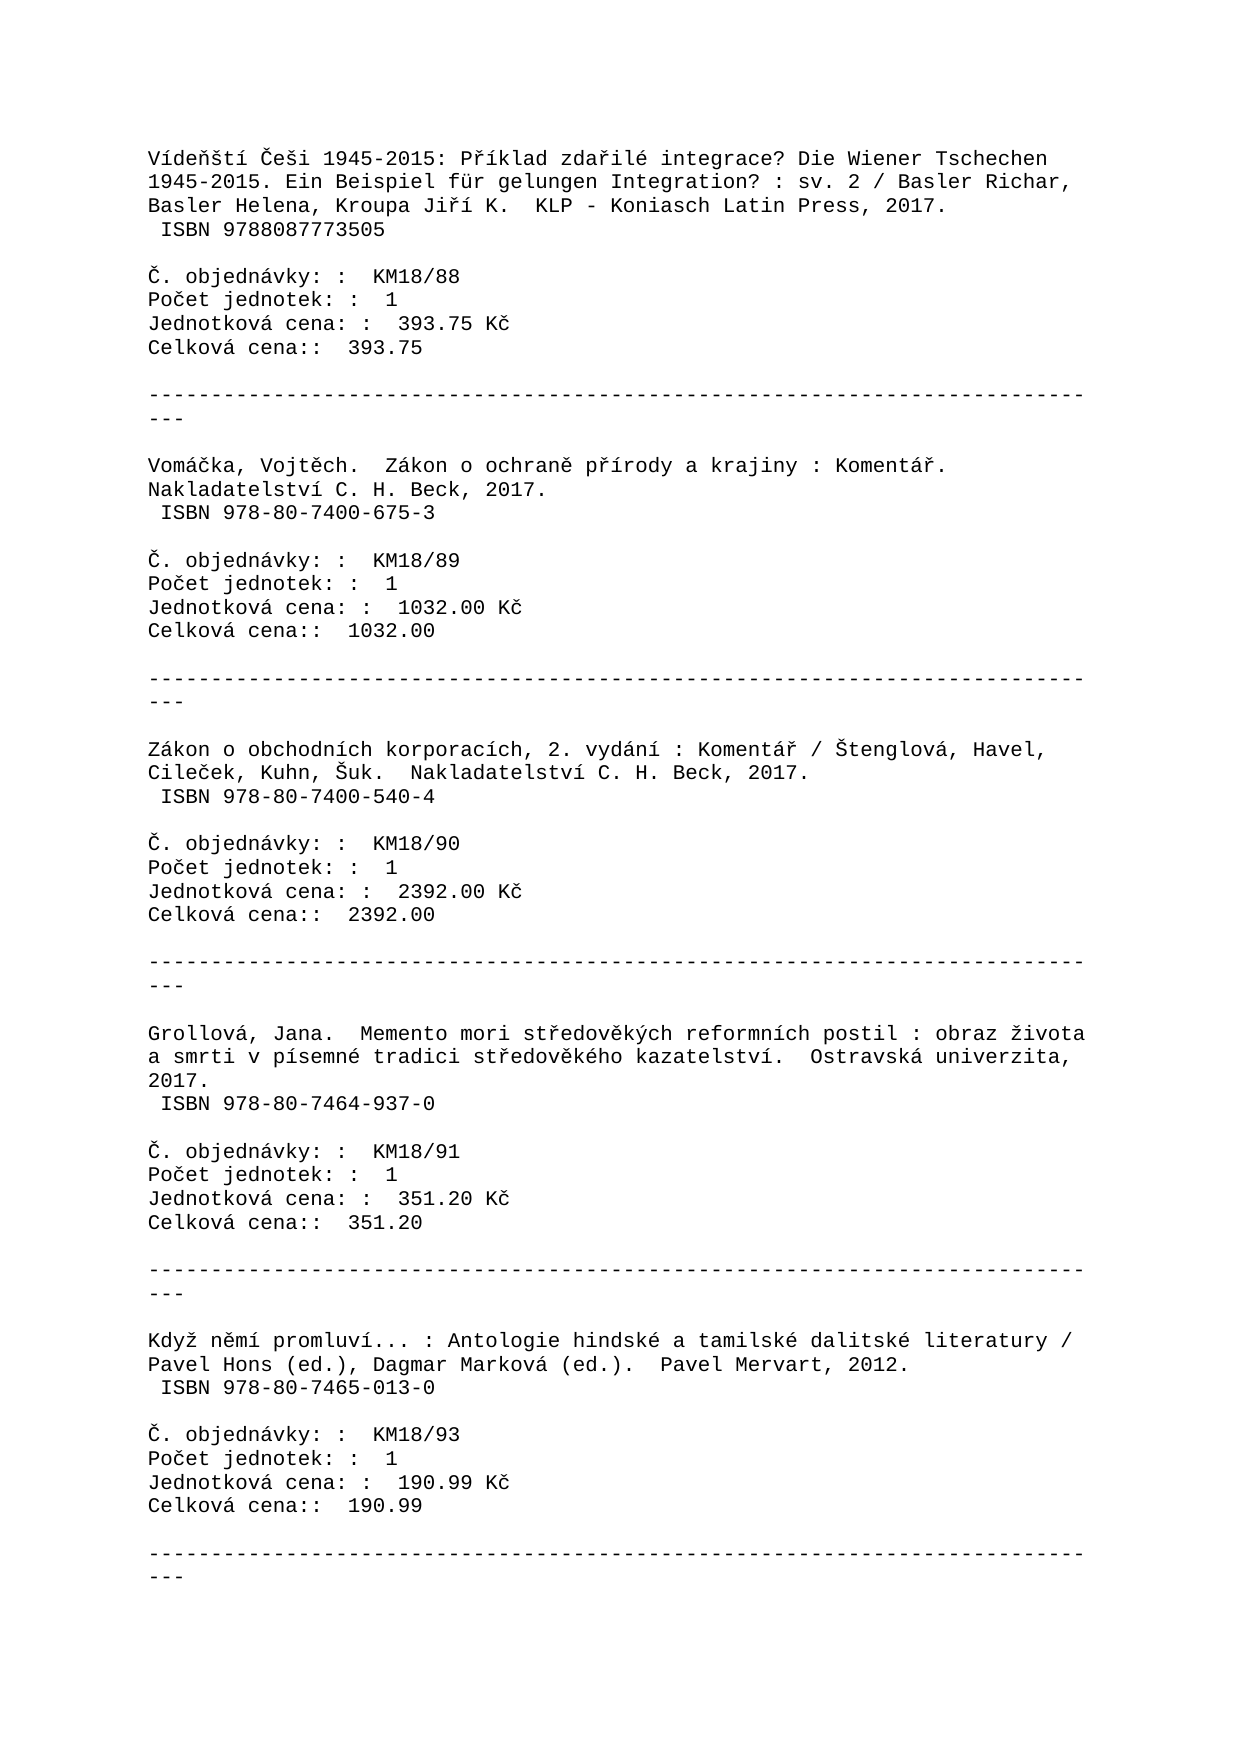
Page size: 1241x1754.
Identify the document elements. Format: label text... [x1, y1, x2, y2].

text Zákon o obchodních korporacích, 2. vydání : Komentář / Štenglová, Havel, Cileček, Kuhn, Šuk. Nakladatelství C. H. Beck, 2017. [148, 739, 1093, 786]
text Vídeňští Češi 1945-2015: Příklad zdařilé integrace? Die Wiener Tschechen 1945-2015. Ein Beispiel für gelungen Integration? : sv. 2 / Basler Richar, Basler Helena, Kroupa Jiří K. KLP - Koniasch Latin Press, 2017. [148, 148, 1093, 218]
text ------------------------------------------------------------------------------ [148, 1259, 1093, 1306]
text ISBN 978-80-7464-937-0 [148, 1093, 1093, 1117]
text ISBN 978-80-7465-013-0 [148, 1377, 1093, 1401]
text Počet jednotek: : 1 [148, 289, 1093, 313]
text Počet jednotek: : 1 [148, 1164, 1093, 1188]
text Celková cena:: 393.75 [148, 337, 1093, 360]
text Celková cena:: 190.99 [148, 1495, 1093, 1519]
text Č. objednávky: : KM18/91 [148, 1141, 1093, 1164]
text Č. objednávky: : KM18/88 [148, 266, 1093, 289]
text ------------------------------------------------------------------------------ [148, 1543, 1093, 1590]
text Když němí promluví... : Antologie hindské a tamilské dalitské literatury / Pavel Hons (ed.), Dagmar Marková (ed.). Pavel Mervart, 2012. [148, 1330, 1093, 1377]
text Č. objednávky: : KM18/89 [148, 549, 1093, 573]
text Počet jednotek: : 1 [148, 1448, 1093, 1472]
text Počet jednotek: : 1 [148, 573, 1093, 597]
text Celková cena:: 351.20 [148, 1212, 1093, 1235]
text Jednotková cena: : 2392.00 Kč [148, 881, 1093, 904]
text ------------------------------------------------------------------------------ [148, 384, 1093, 431]
text Jednotková cena: : 351.20 Kč [148, 1188, 1093, 1212]
text ISBN 978-80-7400-675-3 [148, 502, 1093, 526]
text Jednotková cena: : 393.75 Kč [148, 313, 1093, 337]
text Počet jednotek: : 1 [148, 857, 1093, 881]
text Celková cena:: 1032.00 [148, 621, 1093, 644]
text Grollová, Jana. Memento mori středověkých reformních postil : obraz života a smrti v písemné tradici středověkého kazatelství. Ostravská univerzita, 2017. [148, 1022, 1093, 1093]
text ISBN 9788087773505 [148, 218, 1093, 242]
text Č. objednávky: : KM18/90 [148, 833, 1093, 857]
text Jednotková cena: : 190.99 Kč [148, 1472, 1093, 1495]
text Vomáčka, Vojtěch. Zákon o ochraně přírody a krajiny : Komentář. Nakladatelství C. H. Beck, 2017. [148, 455, 1093, 502]
text Jednotková cena: : 1032.00 Kč [148, 597, 1093, 621]
text Celková cena:: 2392.00 [148, 904, 1093, 928]
text Č. objednávky: : KM18/93 [148, 1424, 1093, 1448]
text ------------------------------------------------------------------------------ [148, 668, 1093, 715]
text ISBN 978-80-7400-540-4 [148, 786, 1093, 810]
text ------------------------------------------------------------------------------ [148, 952, 1093, 999]
